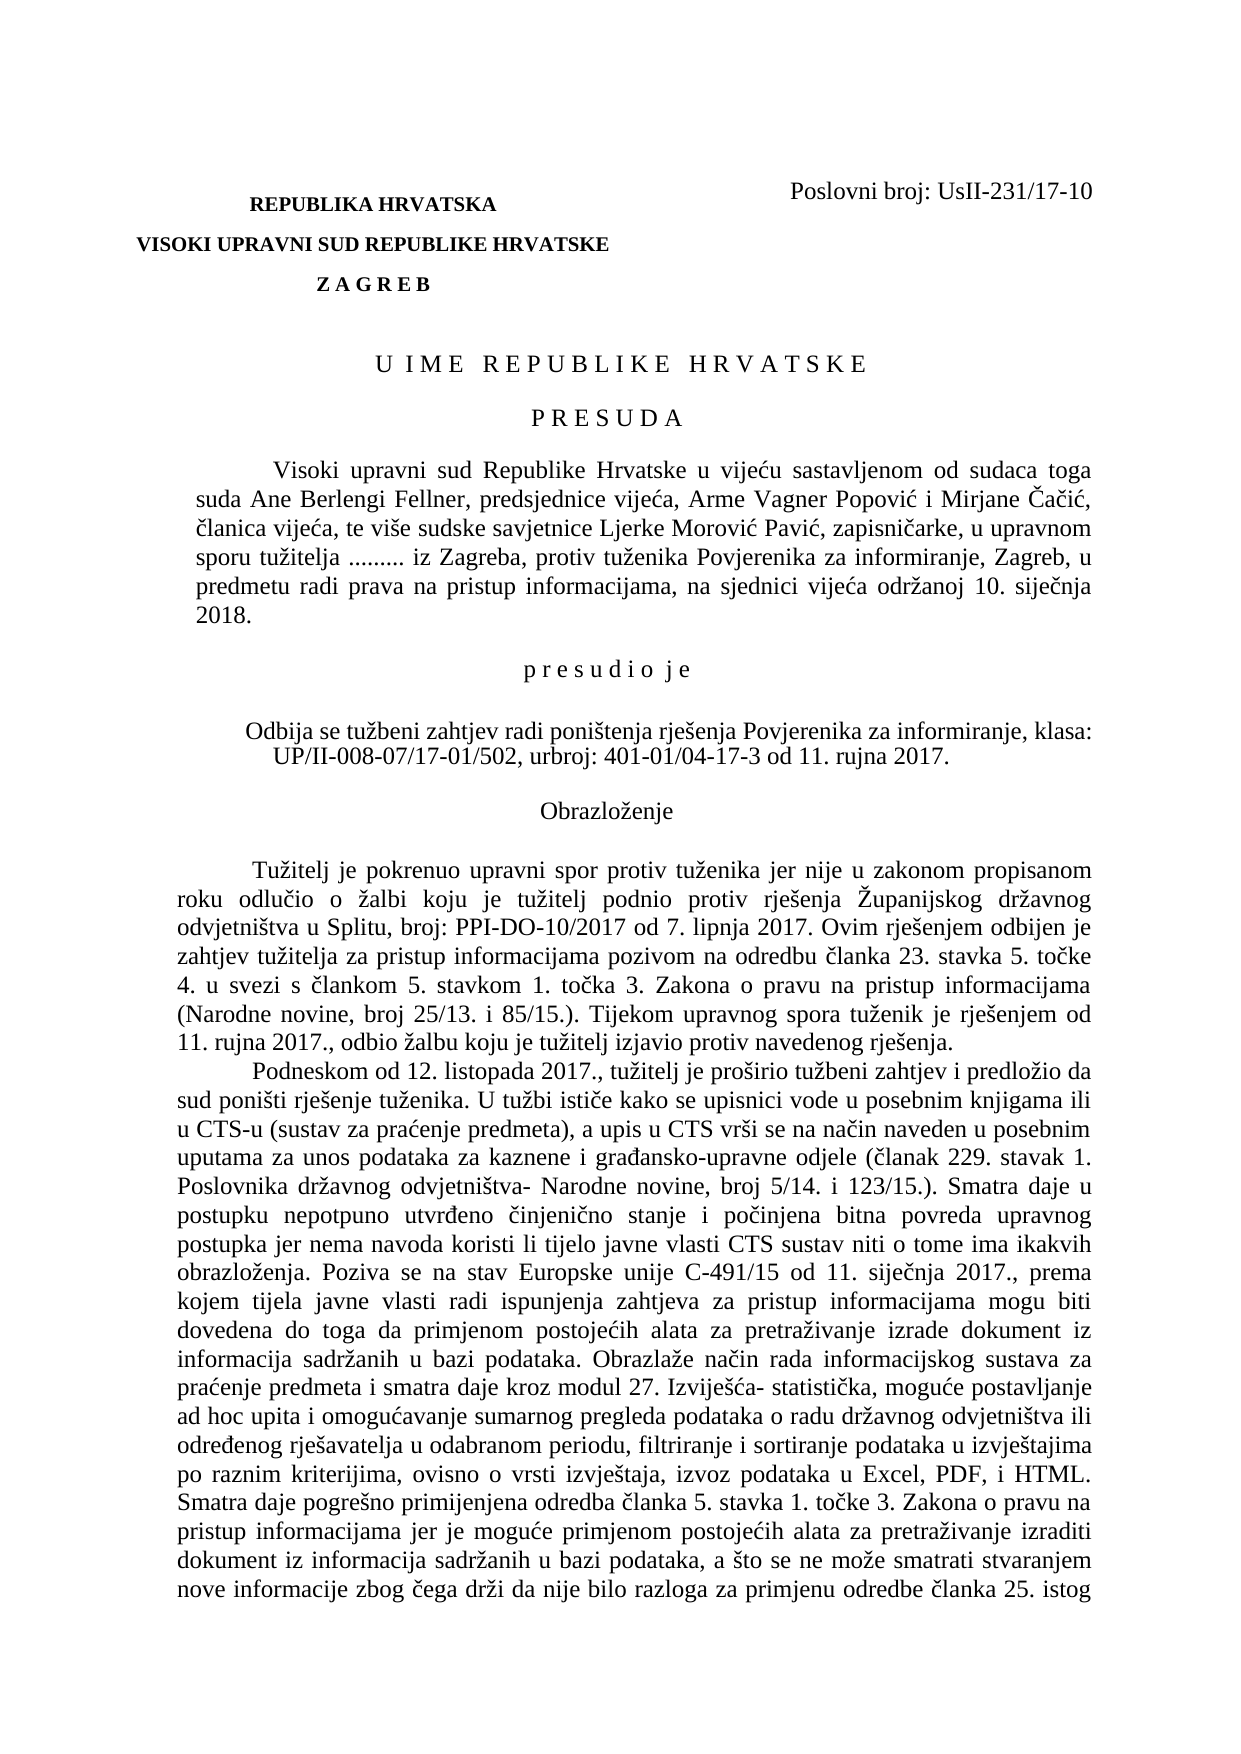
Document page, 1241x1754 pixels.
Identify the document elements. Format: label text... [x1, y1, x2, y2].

text U I M E R E P U B L I K E H R V A T S K E [148, 349, 1093, 378]
text Tužitelj je pokrenuo upravni spor protiv tuženika jer nije u zakonom propisanom roku odlučio o žalbi koju je tužitelj podnio protiv rješenja Županijskog državnog odvjetništva u Splitu, broj: PPI-DO-10/2017 od 7. lipnja 2017. Ovim rješenjem odbijen je zahtjev tužitelja za pristup informacijama pozivom na odredbu članka 23. stavka 5. točke 4. u svezi s člankom 5. stavkom 1. točka 3. Zakona o pravu na pristup informacijama (Narodne novine, broj 25/13. i 85/15.). Tijekom upravnog spora tuženik je rješenjem od 11. rujna 2017., odbio žalbu koju je tužitelj izjavio protiv navedenog rješenja. [177, 855, 1093, 1056]
text Visoki upravni sud Republike Hrvatske u vijeću sastavljenom od sudaca toga suda Ane Berlengi Fellner, predsjednice vijeća, Arme Vagner Popović i Mirjane Čačić, članica vijeća, te više sudske savjetnice Ljerke Morović Pavić, zapisničarke, u upravnom sporu tužitelja ......... iz Zagreba, protiv tuženika Povjerenika za informiranje, Zagreb, u predmetu radi prava na pristup informacijama, na sjednici vijeća održanoj 10. siječnja 2018. [196, 455, 1093, 629]
text Obrazloženje [148, 799, 1066, 824]
text P R E S U D A [148, 406, 1066, 431]
text UP/II-008-07/17-01/502, urbroj: 401-01/04-17-3 od 11. rujna 2017. [196, 744, 1093, 769]
text Odbija se tužbeni zahtjev radi poništenja rješenja Povjerenika za informiranje, klasa: [148, 719, 1093, 744]
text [177, 1056, 1093, 1602]
text p r e s u d i o j e [148, 657, 1066, 682]
text Poslovni broj: UsII-231/17-10 [448, 176, 1093, 205]
